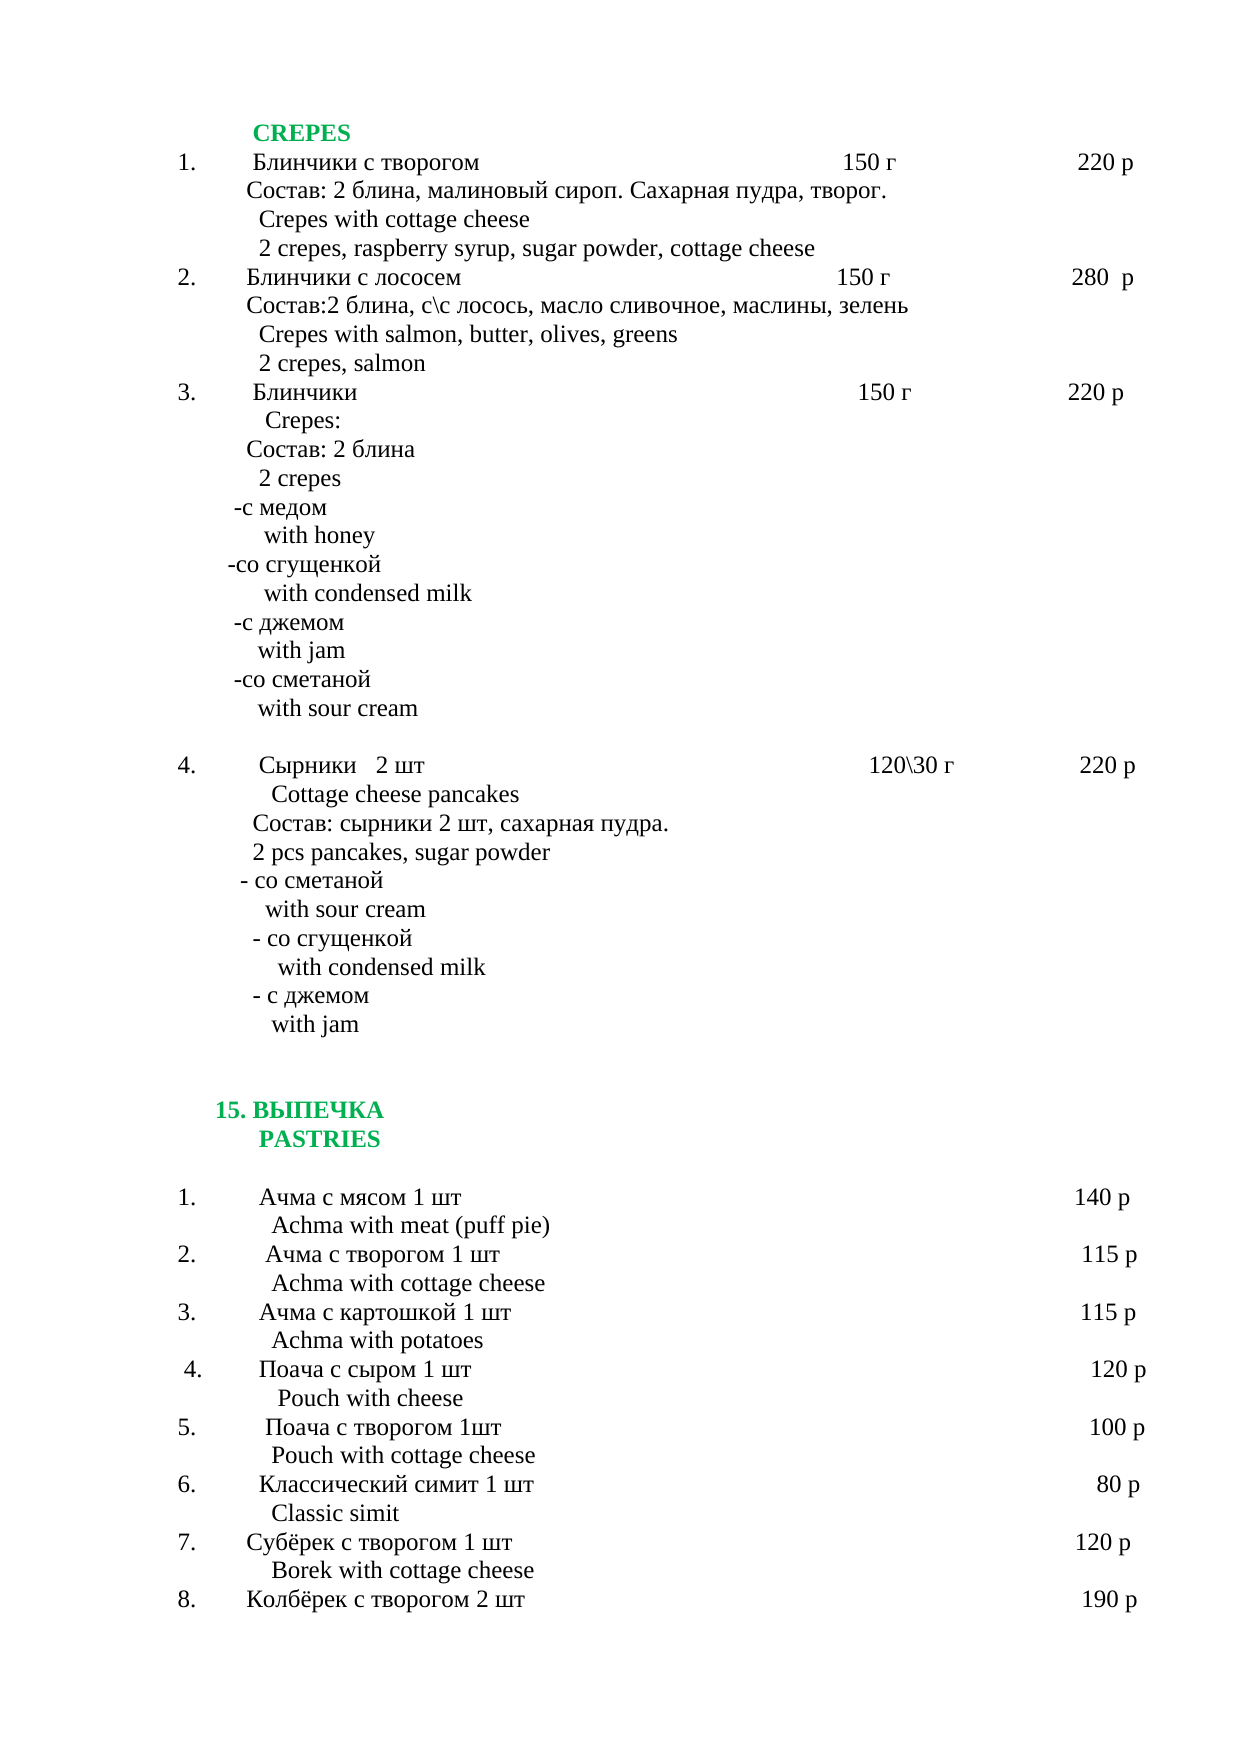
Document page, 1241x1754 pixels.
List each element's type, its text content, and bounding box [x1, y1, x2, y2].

text Pouch with cheese [177, 1383, 1152, 1412]
text with honey [177, 521, 1152, 549]
text 8. Колбёрек с творогом 2 шт 190 р [177, 1584, 1152, 1613]
list ВЫПЕЧКА [215, 1096, 1152, 1124]
text -со сгущенкой [177, 549, 1152, 578]
text Classic simit [177, 1498, 1152, 1527]
text 2 crepes, salmon [177, 348, 1152, 377]
text 6. Классический симит 1 шт 80 р [177, 1469, 1152, 1498]
text Состав: 2 блина, малиновый сироп. Сахарная пудра, творог. [177, 176, 1152, 204]
text Crepes with salmon, butter, olives, greens [177, 319, 1152, 348]
text with condensed milk [177, 578, 1152, 607]
text 2 crepes [177, 463, 1152, 492]
text with sour cream [177, 693, 1152, 722]
text -со сметаной [177, 664, 1152, 693]
text 4. Поача с сыром 1 шт 120 р [177, 1354, 1152, 1383]
text 2 crepes, raspberry syrup, sugar powder, cottage cheese [177, 233, 1152, 262]
text - со сгущенкой [177, 923, 1152, 952]
text Achma with meat (puff pie) [177, 1211, 1152, 1239]
text with condensed milk [177, 952, 1152, 981]
text Pouch with cottage cheese [177, 1441, 1152, 1469]
text 1. Блинчики с творогом 150 г 220 р [177, 147, 1152, 176]
text 3. Блинчики 150 г 220 р [177, 377, 1152, 406]
text Crepes with cottage cheese [177, 204, 1152, 233]
text Cottage cheese pancakes [177, 779, 1152, 808]
text Состав: сырники 2 шт, сахарная пудра. [177, 808, 1152, 837]
text Borek with cottage cheese [177, 1556, 1152, 1584]
text Achma with cottage cheese [177, 1268, 1152, 1297]
text -с джемом [177, 607, 1152, 636]
text - с джемом [177, 981, 1152, 1009]
text -с медом [177, 492, 1152, 521]
text with jam [177, 1009, 1152, 1038]
text 1. Ачма с мясом 1 шт 140 р [177, 1182, 1152, 1211]
text PASTRIES [177, 1124, 1152, 1153]
text 3. Ачма с картошкой 1 шт 115 р [177, 1297, 1152, 1326]
text 4. Сырники 2 шт 120\30 г 220 р [177, 751, 1152, 779]
text Состав: 2 блина [177, 434, 1152, 463]
text - со сметаной [177, 866, 1152, 894]
text with jam [177, 636, 1152, 664]
text 2 pcs pancakes, sugar powder [177, 837, 1152, 866]
text with sour cream [177, 894, 1152, 923]
text 2. Блинчики с лососем 150 г 280 р [177, 262, 1152, 291]
text Состав:2 блина, с\с лосось, масло сливочное, маслины, зелень [177, 291, 1152, 319]
text 5. Поача с творогом 1шт 100 р [177, 1412, 1152, 1441]
text 7. Субёрек с творогом 1 шт 120 р [177, 1527, 1152, 1556]
text CREPES [177, 118, 1152, 147]
text Crepes: [177, 406, 1152, 434]
text 2. Ачма с творогом 1 шт 115 р [177, 1239, 1152, 1268]
text Achma with potatoes [177, 1326, 1152, 1354]
